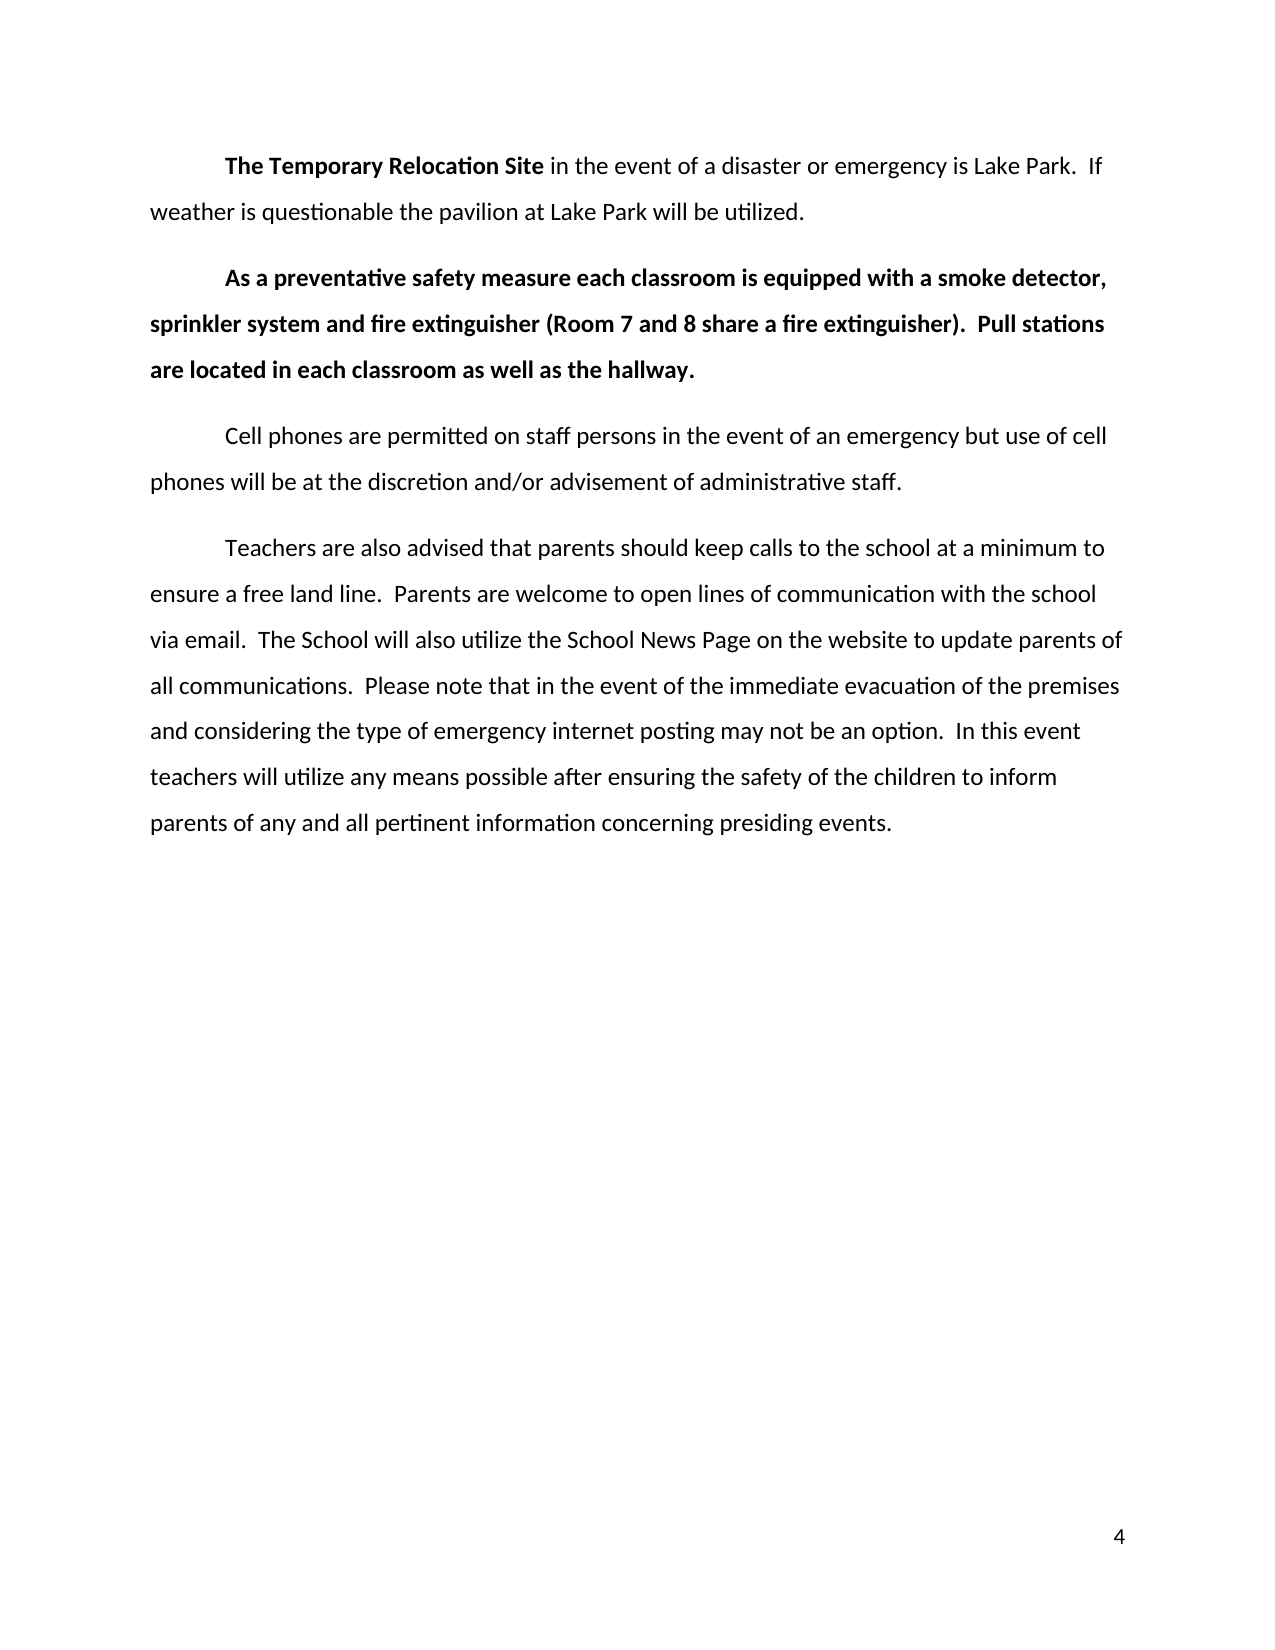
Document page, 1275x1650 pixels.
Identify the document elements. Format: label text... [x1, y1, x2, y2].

text Teachers are also advised that parents should keep calls to the school at a minimum to ensure a free land line. Parents are welcome to open lines of communication with the school via email. The School will also utilize the School News Page on the website to update parents of all communications. Please note that in the event of the immediate evacuation of the premises and considering the type of emergency internet posting may not be an option. In this event teachers will utilize any means possible after ensuring the safety of the children to inform parents of any and all pertinent information concerning presiding events. [150, 533, 1125, 837]
text As a preventative safety measure each classroom is equipped with a smoke detector, sprinkler system and fire extinguisher (Room 7 and 8 share a fire extinguisher). Pull stations are located in each classroom as well as the hallway. [150, 262, 1125, 384]
text The Temporary Relocation Site in the event of a disaster or emergency is Lake Park. If weather is questionable the pavilion at will be utilized. [150, 150, 1125, 226]
text Cell phones are permitted on staff persons in the event of an emergency but use of cell phones will be at the discretion and/or advisement of administrative staff. [150, 420, 1125, 497]
